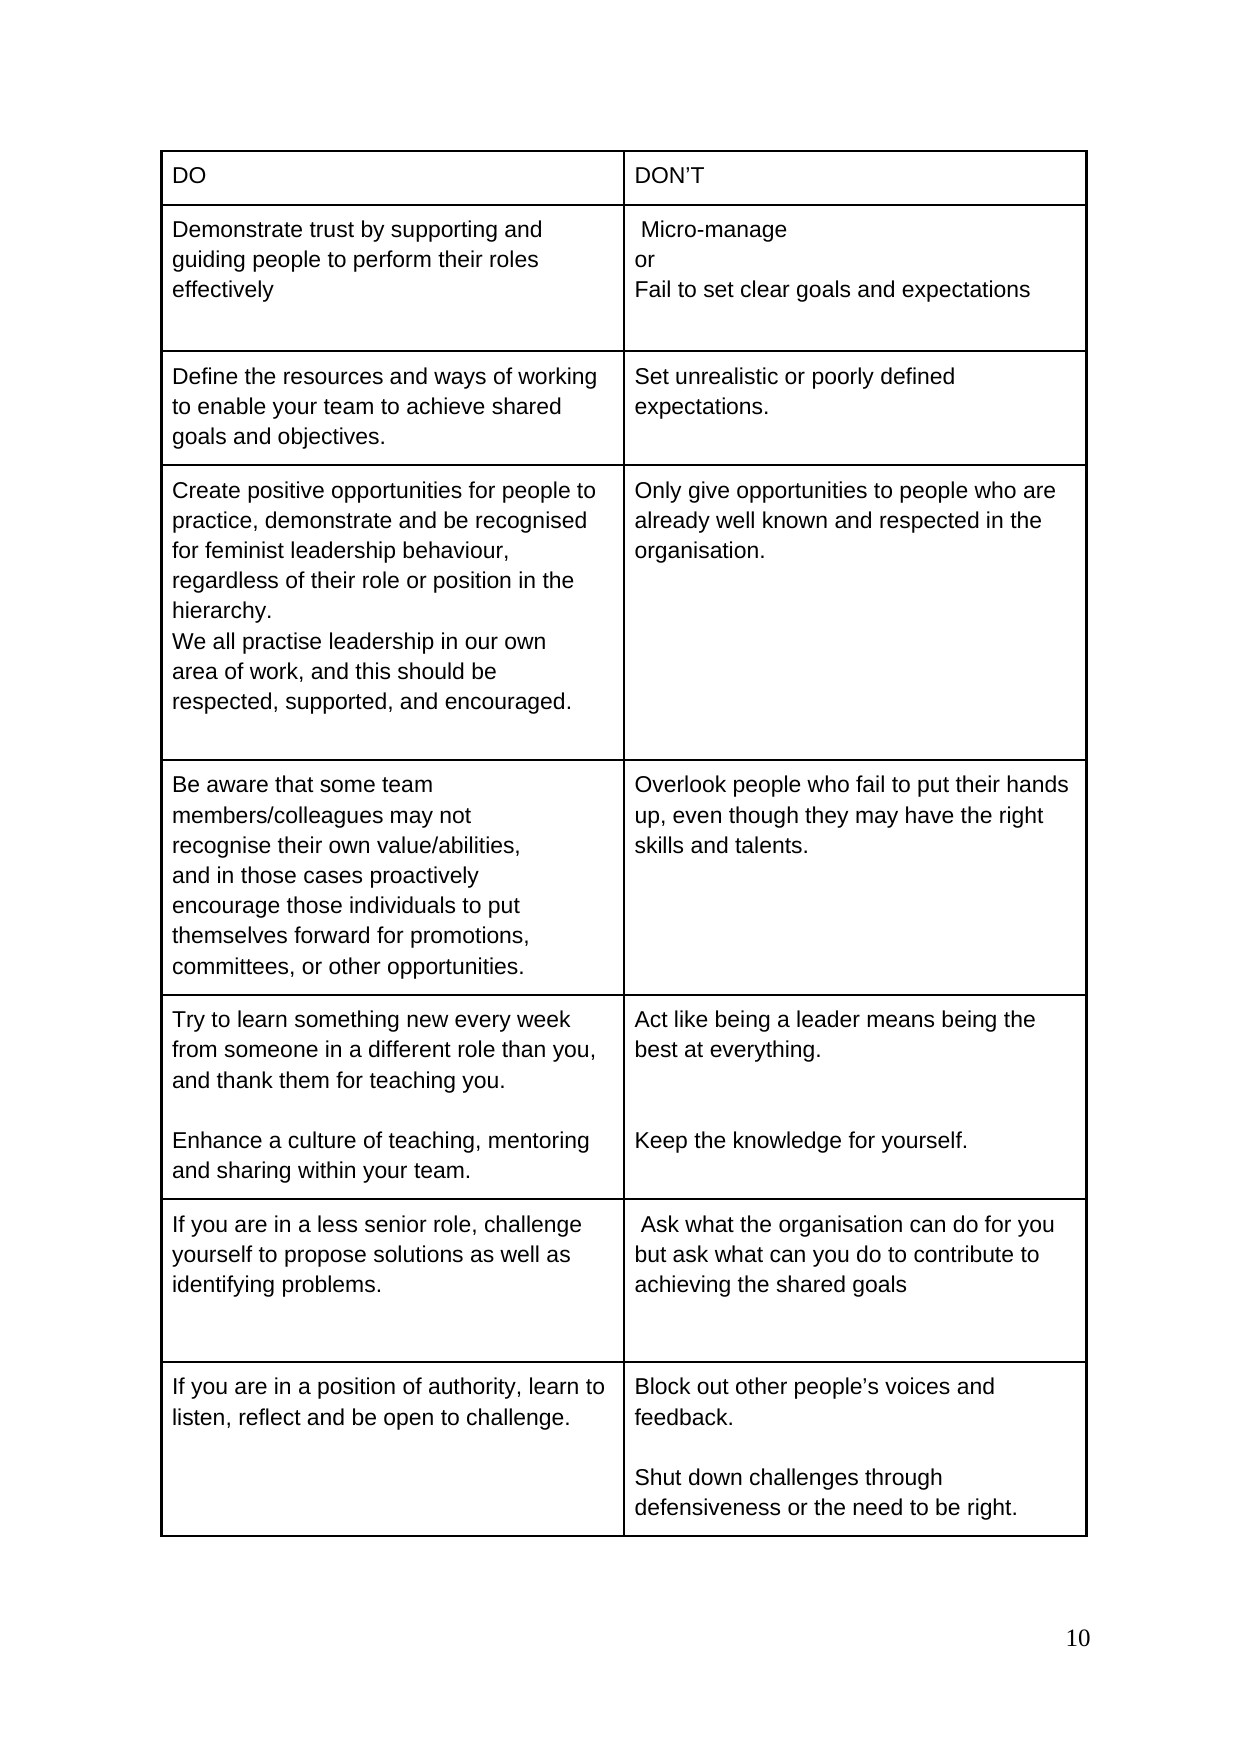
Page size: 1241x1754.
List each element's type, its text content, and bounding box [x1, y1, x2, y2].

table_cell Define the resources and ways of working to enable your team to achieve shared goals and objectives. [163, 352, 623, 464]
table_cell Be aware that some team members/colleagues may not recognise their own value/abilities, and in those cases proactively encourage those individuals to put themselves forward for promotions, committees, or other opportunities. [163, 761, 623, 994]
table_cell Act like being a leader means being the best at everything. Keep the knowledge for yourself. [625, 996, 1085, 1198]
table_header DO [163, 152, 623, 203]
table_cell Demonstrate trust by supporting and guiding people to perform their roles effectively [163, 206, 623, 350]
table_cell If you are in a less senior role, challenge yourself to propose solutions as well as identifying problems. [163, 1200, 623, 1361]
table_cell Block out other people’s voices and feedback. Shut down challenges through defensiveness or the need to be right. [625, 1363, 1085, 1535]
table_cell Only give opportunities to people who are already well known and respected in the organisation. [625, 466, 1085, 759]
table_cell Create positive opportunities for people to practice, demonstrate and be recognised for feminist leadership behaviour, regardless of their role or position in the hierarchy. We all practise leadership in our own area of work, and this should be respected, supported, and encouraged. [163, 466, 623, 759]
table_cell Micro-manage or Fail to set clear goals and expectations [625, 206, 1085, 350]
table_cell Overlook people who fail to put their hands up, even though they may have the right skills and talents. [625, 761, 1085, 994]
table_cell If you are in a position of authority, learn to listen, reflect and be open to challenge. [163, 1363, 623, 1535]
table_cell Ask what the organisation can do for you but ask what can you do to contribute to achieving the shared goals [625, 1200, 1085, 1361]
table_cell Try to learn something new every week from someone in a different role than you, and thank them for teaching you. Enhance a culture of teaching, mentoring and sharing within your team. [163, 996, 623, 1198]
table_cell Set unrealistic or poorly defined expectations. [625, 352, 1085, 464]
table_header DON’T [625, 152, 1085, 203]
